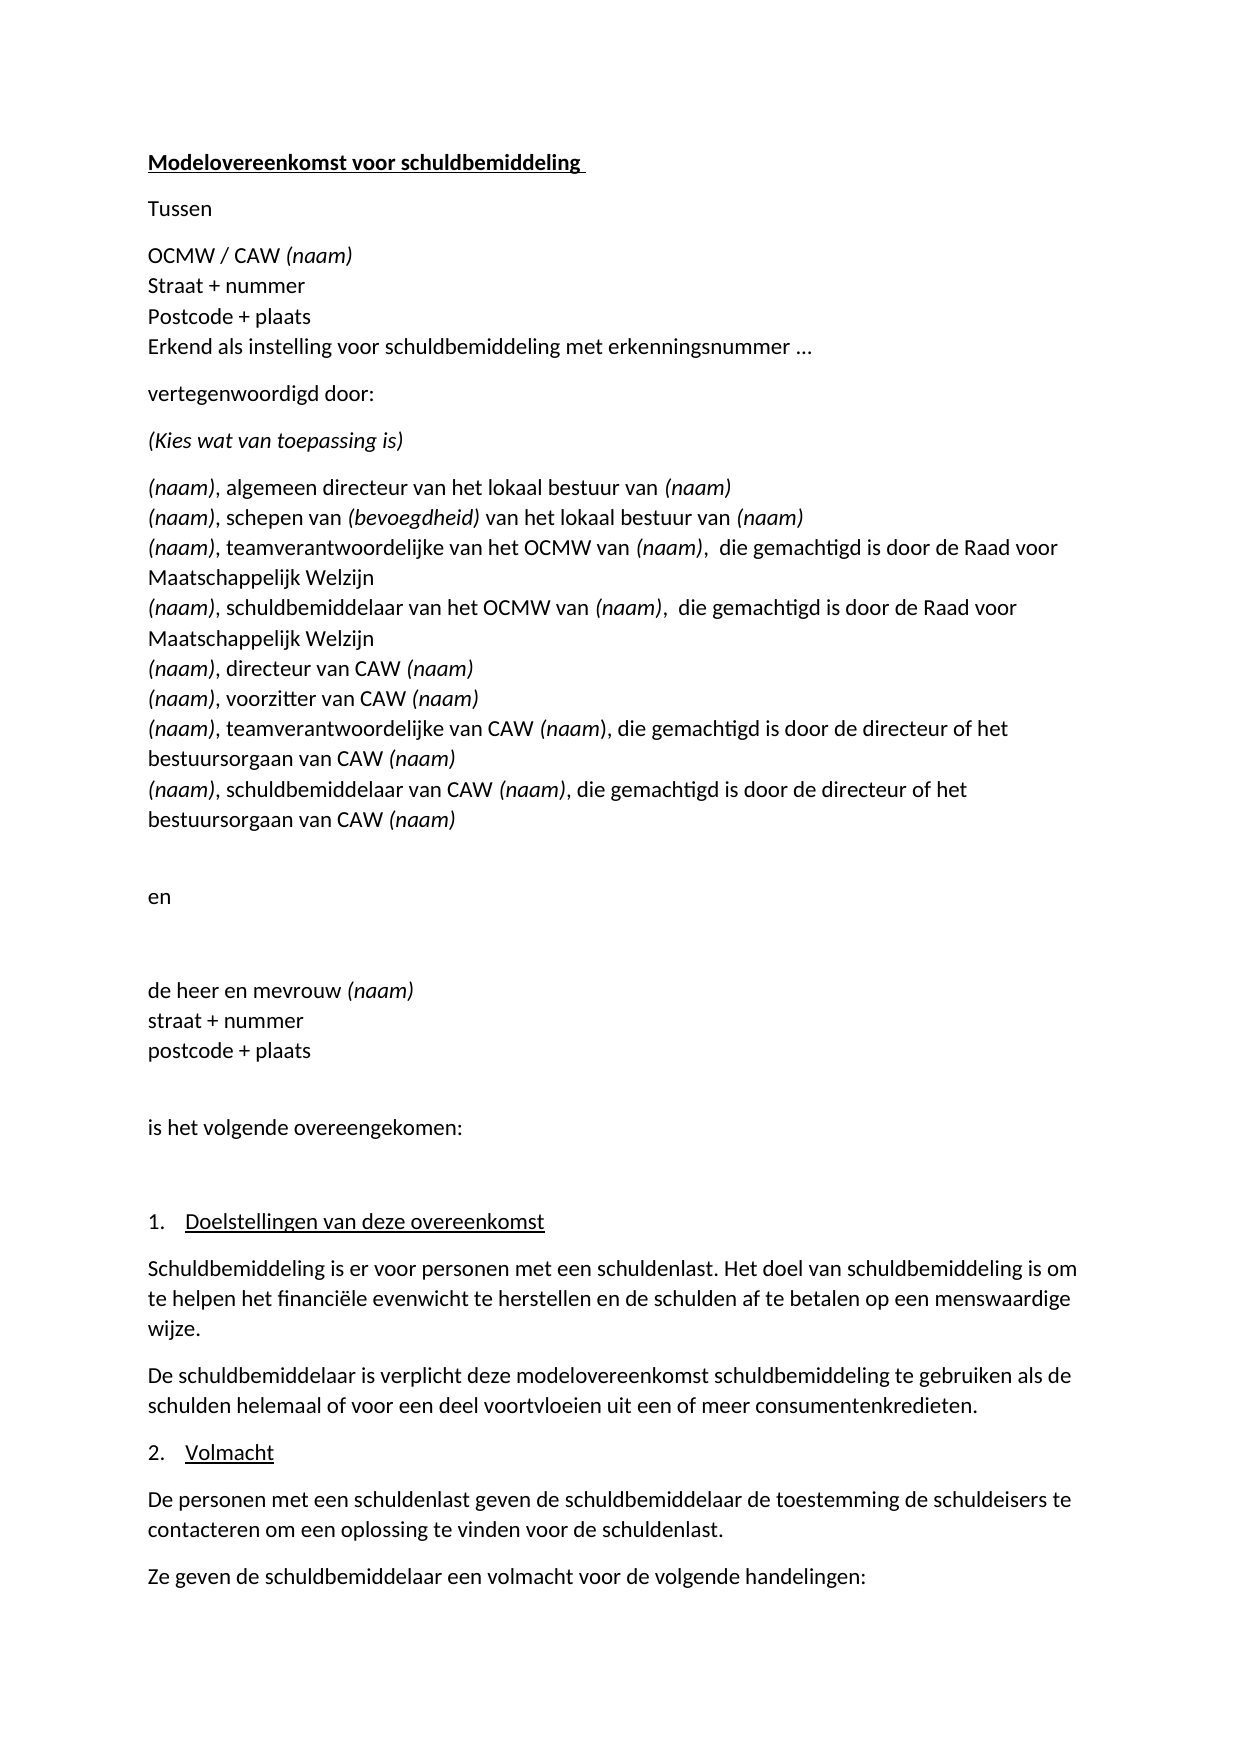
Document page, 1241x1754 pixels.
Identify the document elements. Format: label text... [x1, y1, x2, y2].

list Volmacht [148, 1438, 1093, 1466]
text Postcode + plaats [148, 302, 1093, 330]
text Straat + nummer [148, 272, 1093, 299]
text (naam), directeur van CAW (naam) [148, 654, 1093, 682]
text is het volgende overeengekomen: [148, 1113, 1093, 1141]
text De personen met een schuldenlast geven de schuldbemiddelaar de toestemming de schuldeisers te contacteren om een oplossing te vinden voor de schuldenlast. [148, 1485, 1093, 1543]
text Ze geven de schuldbemiddelaar een volmacht voor de volgende handelingen: [148, 1562, 1093, 1590]
text (naam), schuldbemiddelaar van het OCMW van (naam), die gemachtigd is door de Raad voor Maatschappelijk Welzijn [148, 593, 1093, 652]
list Doelstellingen van deze overeenkomst [148, 1207, 1093, 1235]
text postcode + plaats [148, 1036, 1093, 1064]
text en [148, 882, 1093, 910]
text Tussen [148, 194, 1093, 222]
text Erkend als instelling voor schuldbemiddeling met erkenningsnummer ... [148, 332, 1093, 360]
text de heer en mevrouw (naam) [148, 976, 1093, 1004]
text (naam), schuldbemiddelaar van CAW (naam), die gemachtigd is door de directeur of het bestuursorgaan van CAW (naam) [148, 775, 1093, 833]
text straat + nummer [148, 1006, 1093, 1034]
text vertegenwoordigd door: [148, 379, 1093, 407]
text Modelovereenkomst voor schuldbemiddeling [148, 148, 1093, 176]
text (naam), schepen van (bevoegdheid) van het lokaal bestuur van (naam) [148, 503, 1093, 531]
text OCMW / CAW (naam) [148, 241, 1093, 269]
text (naam), teamverantwoordelijke van het OCMW van (naam), die gemachtigd is door de Raad voor Maatschappelijk Welzijn [148, 533, 1093, 591]
text (naam), algemeen directeur van het lokaal bestuur van (naam) [148, 473, 1093, 501]
text (naam), voorzitter van CAW (naam) [148, 684, 1093, 712]
text (Kies wat van toepassing is) [148, 426, 1093, 454]
text De schuldbemiddelaar is verplicht deze modelovereenkomst schuldbemiddeling te gebruiken als de schulden helemaal of voor een deel voortvloeien uit een of meer consumentenkredieten. [148, 1361, 1093, 1419]
text (naam), teamverantwoordelijke van CAW (naam), die gemachtigd is door de directeur of het bestuursorgaan van CAW (naam) [148, 714, 1093, 772]
text Schuldbemiddeling is er voor personen met een schuldenlast. Het doel van schuldbemiddeling is om te helpen het financiële evenwicht te herstellen en de schulden af te betalen op een menswaardige wijze. [148, 1254, 1093, 1342]
